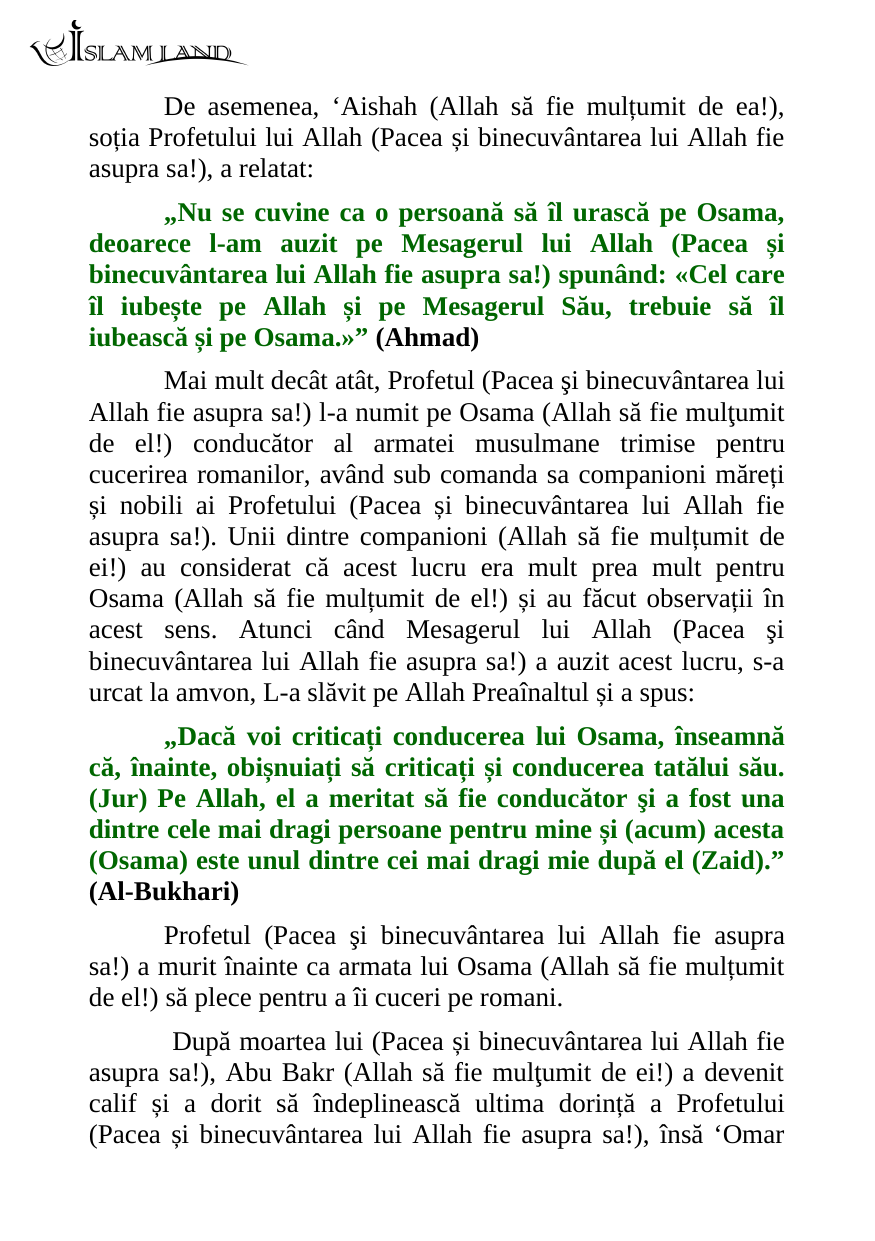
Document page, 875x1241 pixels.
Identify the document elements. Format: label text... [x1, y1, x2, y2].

text Profetul (Pacea şi binecuvântarea lui Allah fie asupra sa!) a murit înainte ca armata lui Osama (Allah să fie mulțumit de el!) să plece pentru a îi cuceri pe romani. [89, 919, 785, 1012]
text De asemenea, ‘Aishah (Allah să fie mulțumit de ea!), soția Profetului lui Allah (Pacea și binecuvântarea lui Allah fie asupra sa!), a relatat: [89, 90, 785, 184]
text Mai mult decât atât, Profetul (Pacea şi binecuvântarea lui Allah fie asupra sa!) l-a numit pe Osama (Allah să fie mulţumit de el!) conducător al armatei musulmane trimise pentru cucerirea romanilor, având sub comanda sa companioni măreți și nobili ai Profetului (Pacea și binecuvântarea lui Allah fie asupra sa!). Unii dintre companioni (Allah să fie mulțumit de ei!) au considerat că acest lucru era mult prea mult pentru Osama (Allah să fie mulțumit de el!) și au făcut observații în acest sens. Atunci când Mesagerul lui Allah (Pacea şi binecuvântarea lui Allah fie asupra sa!) a auzit acest lucru, s-a urcat la amvon, L-a slăvit pe Allah Preaînaltul și a spus: [89, 364, 785, 707]
text „Nu se cuvine ca o persoană să îl urască pe Osama, deoarece l-am auzit pe Mesagerul lui Allah (Pacea și binecuvântarea lui Allah fie asupra sa!) spunând: «Cel care îl iubește pe Allah și pe Mesagerul Său, trebuie să îl iubească și pe Osama.»” (Ahmad) [89, 196, 785, 352]
text „Dacă voi criticați conducerea lui Osama, înseamnă că, înainte, obișnuiați să criticați și conducerea tatălui său. (Jur) Pe Allah, el a meritat să fie conducător şi a fost una dintre cele mai dragi persoane pentru mine și (acum) acesta (Osama) este unul dintre cei mai dragi mie după el (Zaid).” (Al-Bukhari) [89, 719, 785, 906]
picture [29, 20, 249, 66]
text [89, 1025, 785, 1149]
